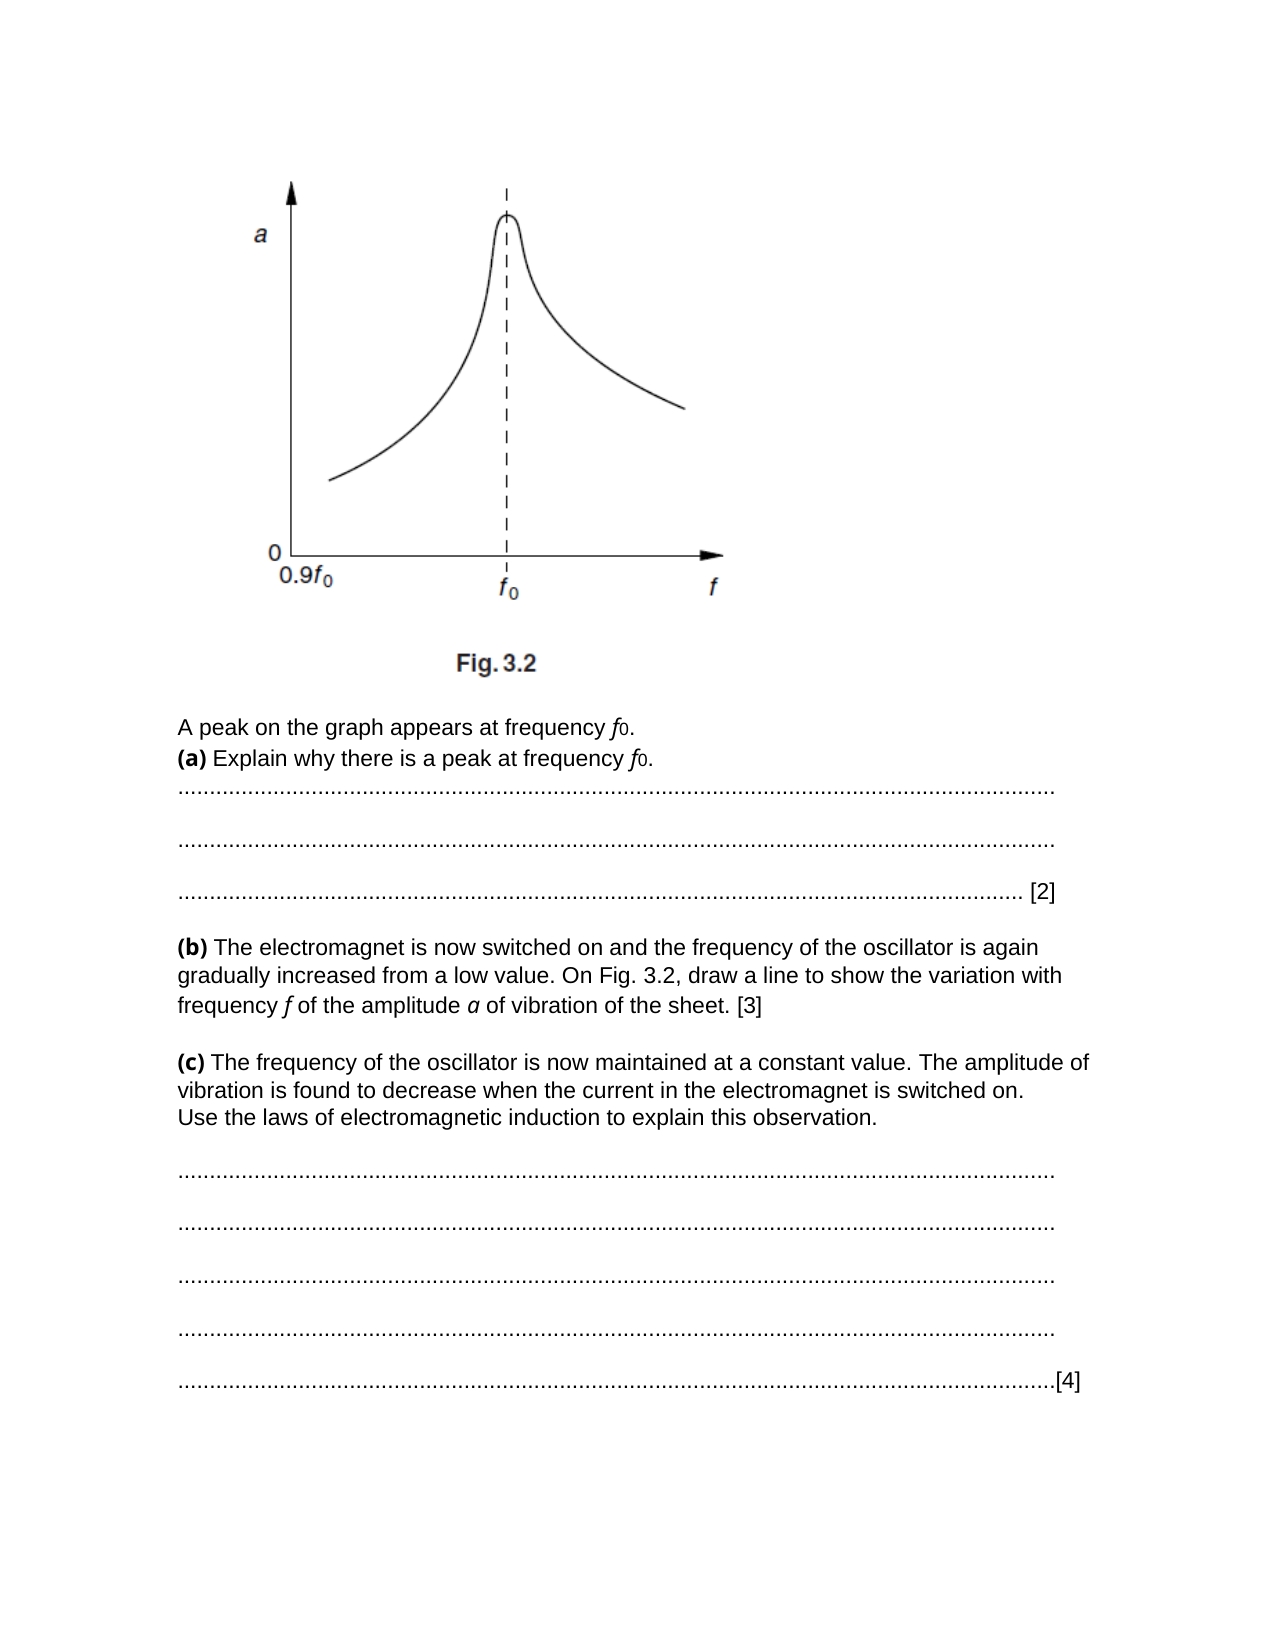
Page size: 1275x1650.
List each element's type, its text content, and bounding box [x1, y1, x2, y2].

text .......................................................................................................................................... [177, 1157, 1098, 1183]
text gradually increased from a low value. On Fig. 3.2, draw a line to show the variation with [177, 962, 1098, 989]
text .......................................................................................................................................... [177, 1262, 1098, 1288]
text .......................................................................................................................................... [177, 1209, 1098, 1236]
text (c) The frequency of the oscillator is now maintained at a constant value. The amplitude of [177, 1046, 1098, 1077]
text (b) The electromagnet is now switched on and the frequency of the oscillator is again [177, 931, 1098, 962]
text Use the laws of electromagnetic induction to explain this observation. [177, 1104, 1098, 1130]
text A peak on the graph appears at frequency f0. [177, 710, 1098, 742]
text vibration is found to decrease when the current in the electromagnet is switched on. [177, 1077, 1098, 1104]
text frequency f of the amplitude a of vibration of the sheet. [3] [177, 989, 1098, 1020]
text .......................................................................................................................................... [177, 1315, 1098, 1341]
text ..................................................................................................................................... [2] [177, 878, 1098, 905]
text .......................................................................................................................................... [177, 773, 1098, 799]
text .......................................................................................................................................... [177, 826, 1098, 852]
text ..........................................................................................................................................[4] [177, 1367, 1098, 1394]
text (a) Explain why there is a peak at frequency f0. [177, 742, 1098, 773]
